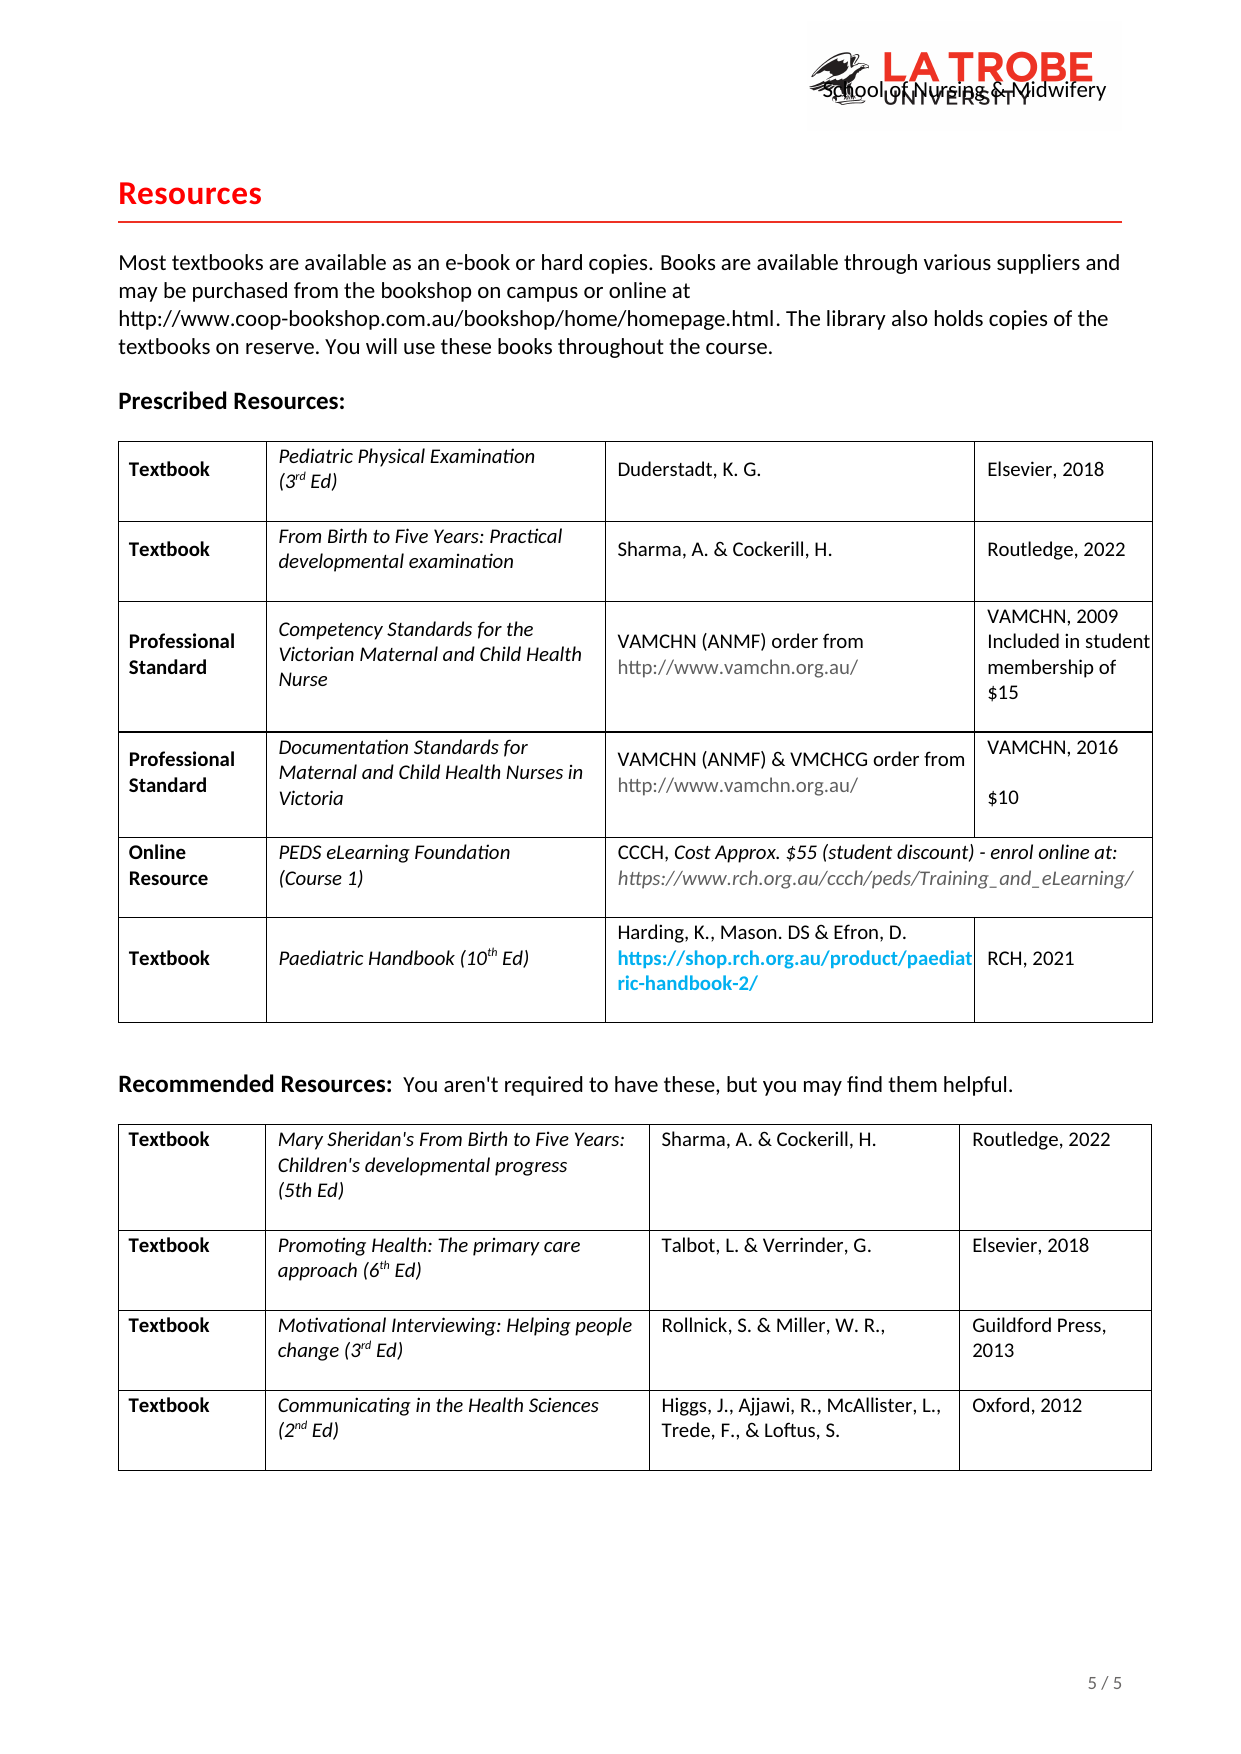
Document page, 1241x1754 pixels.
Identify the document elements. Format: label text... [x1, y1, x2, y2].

table_cell Textbook [119, 918, 266, 1022]
table_cell Higgs, J., Ajjawi, R., McAllister, L., Trede, F., & Loftus, S. [650, 1391, 959, 1469]
table_cell Oxford, 2012 [960, 1391, 1151, 1469]
table_header Duderstadt, K. G. [606, 442, 974, 521]
table_cell VAMCHN, 2009 Included in student membership of $15 [975, 602, 1152, 731]
table_cell Promoting Health: The primary care approach (6th Ed) [266, 1231, 649, 1309]
table_cell Textbook [119, 522, 266, 601]
table_header Pediatric Physical Examination (3rd Ed) [267, 442, 605, 521]
title Resources [118, 172, 1122, 221]
table_cell Competency Standards for the Victorian Maternal and Child Health Nurse [267, 602, 605, 731]
table_header Mary Sheridan's From Birth to Five Years: Children's developmental progress (5th Ed) [266, 1125, 649, 1229]
table_header Textbook [119, 442, 266, 521]
table_cell VAMCHN (ANMF) order from http://www.vamchn.org.au/ [606, 602, 974, 731]
text Recommended Resources: You aren't required to have these, but you may find them helpful. [118, 1068, 1122, 1099]
table_cell Textbook [119, 1311, 265, 1389]
table_cell Textbook [119, 1391, 265, 1469]
table_cell RCH, 2021 [975, 918, 1152, 1022]
table_cell Professional Standard [119, 602, 266, 731]
table_cell Professional Standard [119, 733, 266, 837]
table_cell Motivational Interviewing: Helping people change (3rd Ed) [266, 1311, 649, 1389]
table_cell Talbot, L. & Verrinder, G. [650, 1231, 959, 1309]
table_cell VAMCHN, 2016 $10 [975, 733, 1152, 837]
table_cell VAMCHN (ANMF) & VMCHCG order from http://www.vamchn.org.au/ [606, 733, 974, 837]
table_header Elsevier, 2018 [975, 442, 1152, 521]
table_cell Textbook [119, 1231, 265, 1309]
table_cell Sharma, A. & Cockerill, H. [606, 522, 974, 601]
table_cell Guildford Press, 2013 [960, 1311, 1151, 1389]
table_header Sharma, A. & Cockerill, H. [650, 1125, 959, 1229]
text Most textbooks are available as an e-book or hard copies. Books are available through various suppliers and may be purchased from the bookshop on campus or online at http://www.coop-bookshop.com.au/bookshop/home/homepage.html. The library also holds copies of the textbooks on reserve. You will use these books throughout the course. [118, 248, 1122, 360]
picture [806, 21, 1123, 131]
table_cell Online Resource [119, 838, 266, 917]
table_cell Harding, K., Mason. DS & Efron, D. https://shop.rch.org.au/product/paediatric-handbook-2/ [606, 918, 974, 1022]
table_header Routledge, 2022 [960, 1125, 1151, 1229]
table_cell Rollnick, S. & Miller, W. R., [650, 1311, 959, 1389]
table_cell Routledge, 2022 [975, 522, 1152, 601]
table_cell From Birth to Five Years: Practical developmental examination [267, 522, 605, 601]
text Prescribed Resources: [118, 385, 1122, 416]
table_cell Elsevier, 2018 [960, 1231, 1151, 1309]
table_cell CCCH, Cost Approx. $55 (student discount) - enrol online at: https://www.rch.org.au/ccch/peds/Training_and_eLearning/ [606, 838, 1152, 917]
table_cell Paediatric Handbook (10th Ed) [267, 918, 605, 1022]
table_cell Communicating in the Health Sciences (2nd Ed) [266, 1391, 649, 1469]
table_header Textbook [119, 1125, 265, 1229]
table_cell PEDS eLearning Foundation (Course 1) [267, 838, 605, 917]
table_cell Documentation Standards for Maternal and Child Health Nurses in Victoria [267, 733, 605, 837]
